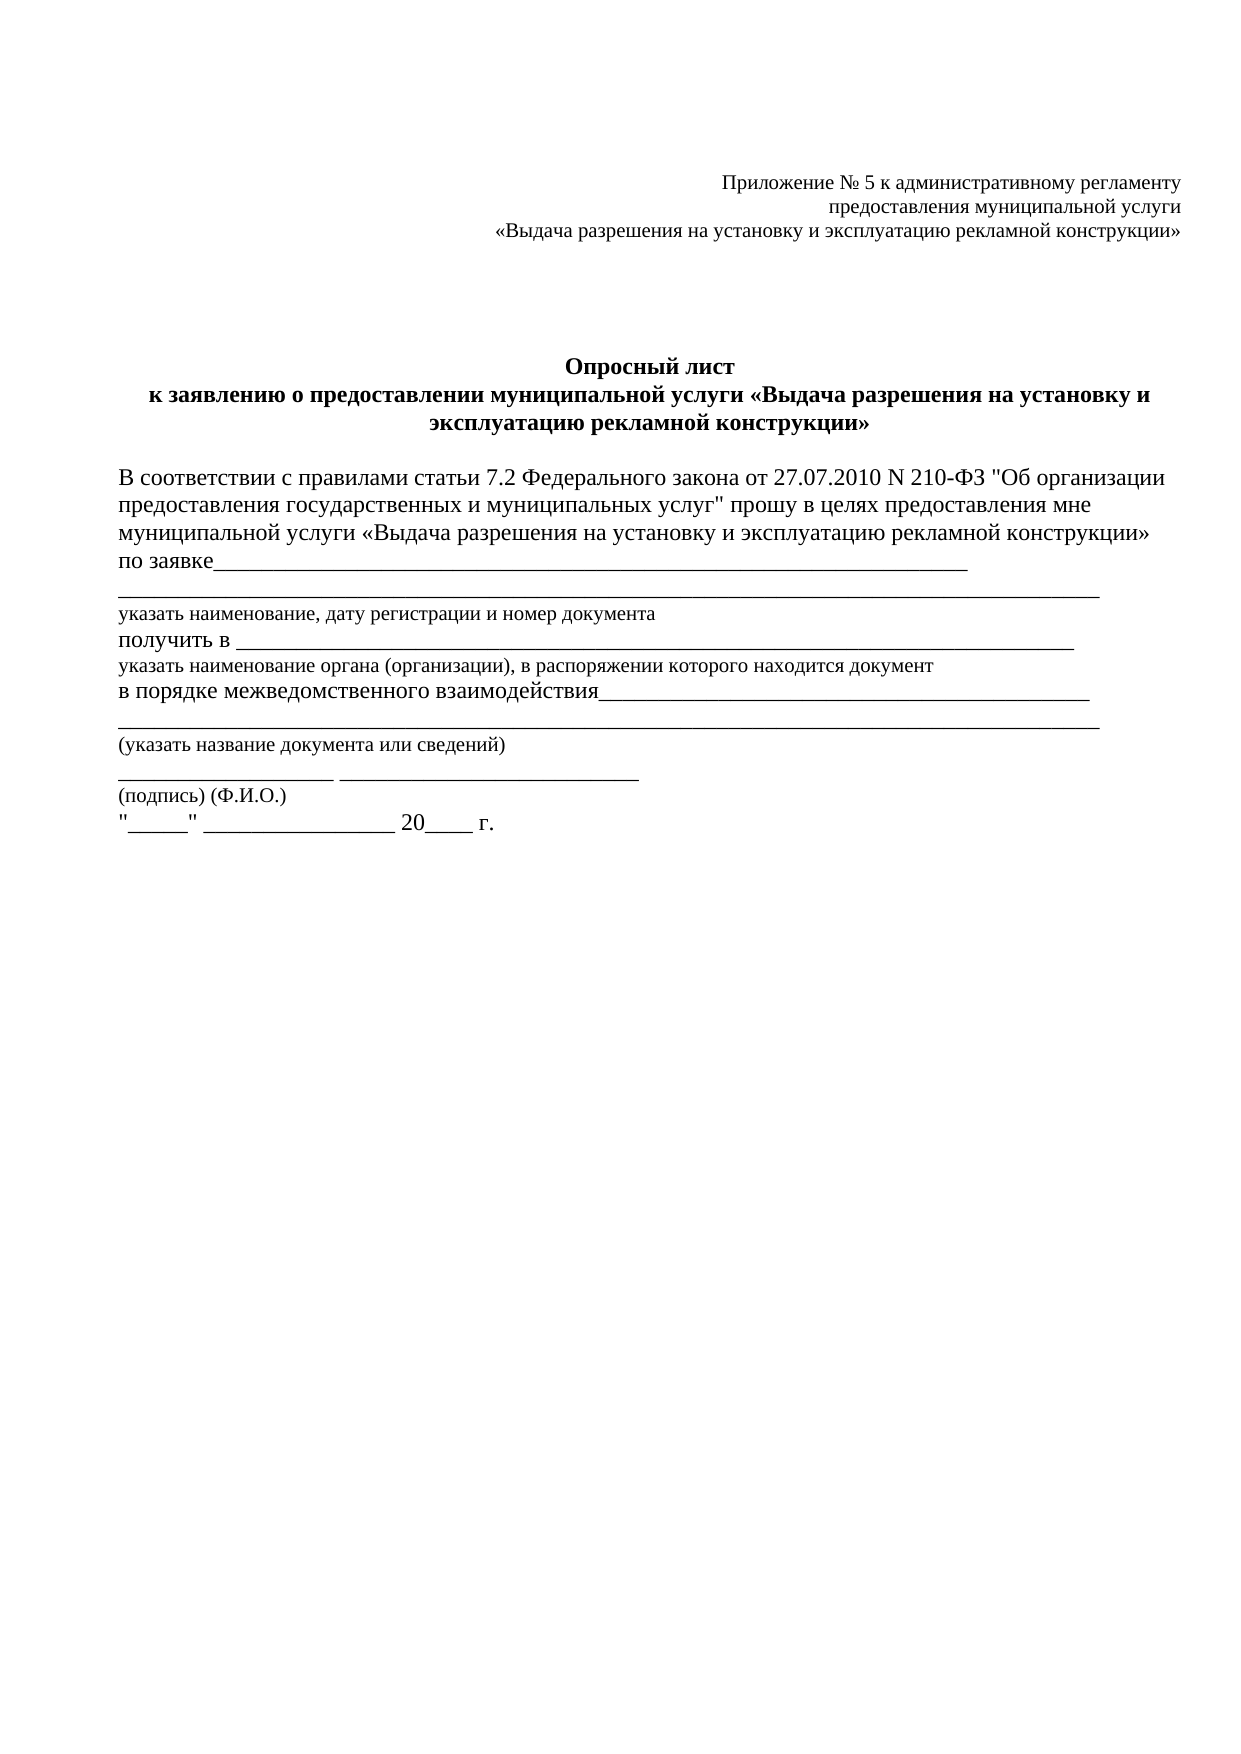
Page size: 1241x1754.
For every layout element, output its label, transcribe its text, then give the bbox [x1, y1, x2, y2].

text получить в ______________________________________________________________________ [118, 625, 1181, 652]
text предоставления муниципальной услуги [118, 194, 1181, 218]
text __________________ _________________________ [118, 756, 1181, 783]
text Опросный лист [118, 352, 1181, 380]
text к заявлению о предоставлении муниципальной услуги «Выдача разрешения на установку и эксплуатацию рекламной конструкции» [118, 380, 1181, 435]
text в порядке межведомственного взаимодействия_________________________________________ [118, 677, 1181, 704]
text (указать название документа или сведений) [118, 732, 1181, 756]
text "_____" ________________ 20____ г. [118, 807, 1181, 835]
text __________________________________________________________________________________ [118, 704, 1181, 732]
text указать наименование, дату регистрации и номер документа [118, 601, 1181, 625]
text Приложение № 5 к административному регламенту [118, 170, 1181, 194]
text __________________________________________________________________________________ [118, 573, 1181, 601]
text указать наименование органа (организации), в распоряжении которого находится документ [118, 652, 1181, 677]
text В соответствии с правилами статьи 7.2 Федерального закона от 27.07.2010 N 210-ФЗ "Об организации предоставления государственных и муниципальных услуг" прошу в целях предоставления мне муниципальной услуги «Выдача разрешения на установку и эксплуатацию рекламной конструкции» по заявке_______________________________________________________________ [118, 463, 1181, 573]
text «Выдача разрешения на установку и эксплуатацию рекламной конструкции» [118, 218, 1181, 242]
text (подпись) (Ф.И.О.) [118, 783, 1181, 807]
